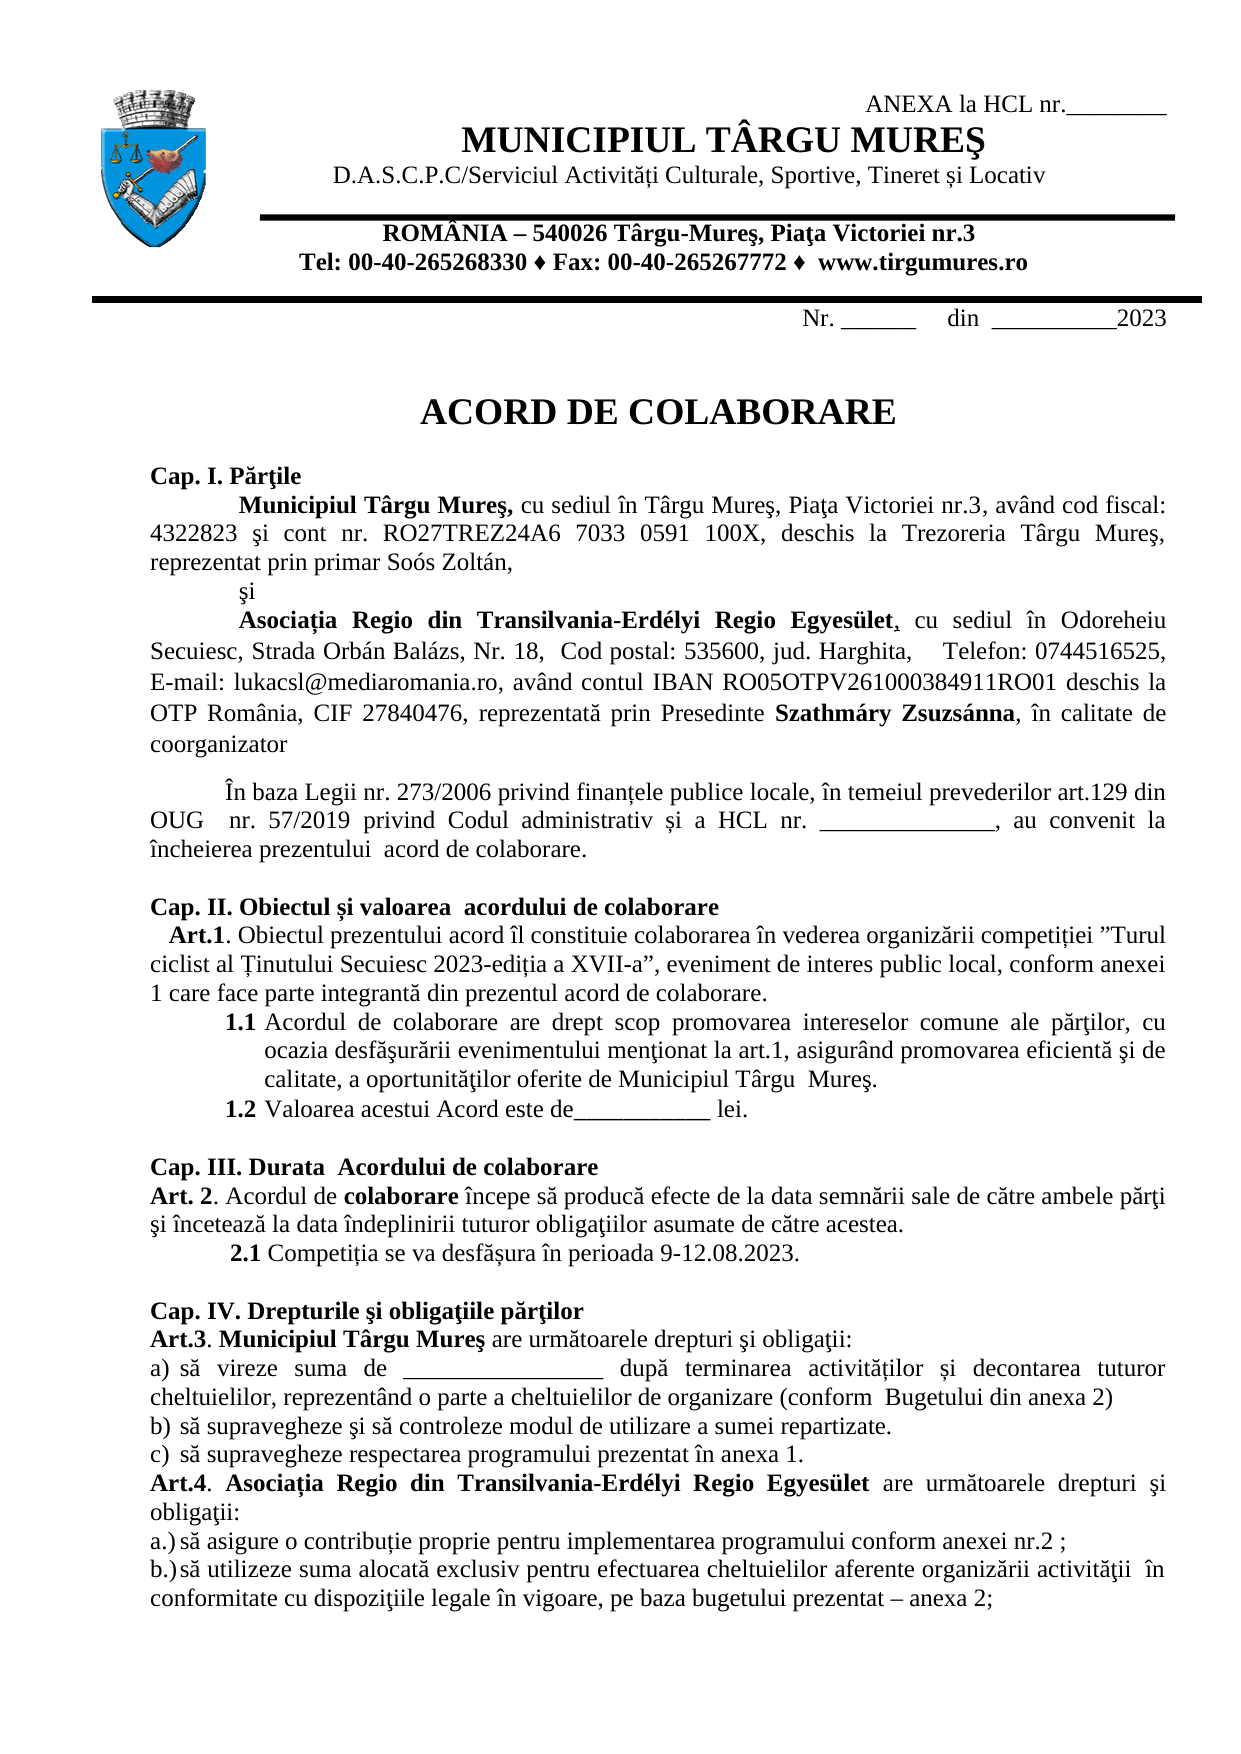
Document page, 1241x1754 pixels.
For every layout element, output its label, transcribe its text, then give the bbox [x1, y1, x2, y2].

text Tel: 00-40-265268330 ♦ Fax: 00-40-265267772 ♦ www.tirgumures.ro [150, 247, 1166, 276]
text Municipiul Târgu Mureş, cu sediul în Târgu Mureş, Piaţa Victoriei nr.3, având cod fiscal: 4322823 şi cont nr. RO27TREZ24A6 7033 0591 100X, deschis la Trezoreria Târgu Mureş, reprezentat prin primar Soós Zoltán, [150, 490, 1166, 576]
text ANEXA la HCL nr.________ [176, 89, 1166, 117]
list să vireze suma de ________________ după terminarea activităților și decontarea tuturor cheltuielilor, reprezentând o parte a cheltuielilor de organizare (conform Bugetului din anexa 2) [150, 1353, 1166, 1411]
text D.A.S.C.P.C/Serviciul Activități Culturale, Sportive, Tineret și Locativ [204, 161, 1166, 189]
list să utilizeze suma alocată exclusiv pentru efectuarea cheltuielilor aferente organizării activităţii în conformitate cu dispoziţiile legale în vigoare, pe baza bugetului prezentat – anexa 2; [150, 1554, 1166, 1612]
text Asociația Regio din Transilvania-Erdélyi Regio Egyesület, cu sediul în Odoreheiu Secuiesc, Strada Orbán Balázs, Nr. 18, Cod postal: 535600, jud. Harghita, Telefon: 0744516525, E-mail: lukacsl@mediaromania.ro, având contul IBAN RO05OTPV261000384911RO01 deschis la OTP România, CIF 27840476, reprezentată prin Presedinte Szathmáry Zsuzsánna, în calitate de coorganizator [150, 605, 1166, 758]
list să asigure o contribuție proprie pentru implementarea programului conform anexei nr.2 ; [150, 1526, 1166, 1554]
text Art. 2. Acordul de colaborare începe să producă efecte de la data semnării sale de către ambele părţi şi încetează la data îndeplinirii tuturor obligaţiilor asumate de către acestea. [150, 1181, 1166, 1238]
list să supravegheze şi să controleze modul de utilizare a sumei repartizate. [150, 1411, 1166, 1439]
text Cap. IV. Drepturile şi obligaţiile părţilor [150, 1296, 1166, 1324]
list Valoarea acestui Acord este de___________ lei. [225, 1093, 1166, 1123]
text şi [150, 576, 1166, 605]
text ROMÂNIA – 540026 Târgu-Mureş, Piaţa Victoriei nr.3 [162, 218, 1166, 247]
text Cap. I. Părţile [150, 461, 1166, 490]
text Art.1 . Obiectul prezentului acord îl constituie colaborarea în vederea organizării competiției ”Turul ciclist al Ținutului Secuiesc 2023-ediția a XVII-a”, eveniment de interes public local, conform anexei 1 care face parte integrantă din prezentul acord de colaborare. [150, 920, 1166, 1007]
text 2.1 Competiția se va desfășura în perioada 9-12.08.2023. [150, 1238, 1166, 1267]
list să supravegheze respectarea programului prezentat în anexa 1. [150, 1439, 1166, 1468]
text Cap. II. Obiectul și valoarea acordului de colaborare [150, 892, 1166, 920]
text Nr. ______ din __________2023 [150, 303, 1166, 332]
text Art.3. Municipiul Târgu Mureş are următoarele drepturi şi obligaţii: [150, 1324, 1166, 1353]
text Art.4. Asociația Regio din Transilvania-Erdélyi Regio Egyesület are următoarele drepturi şi obligaţii: [150, 1468, 1166, 1526]
text ACORD DE COLABORARE [150, 389, 1166, 432]
text În baza Legii nr. 273/2006 privind finanțele publice locale, în temeiul prevederilor art.129 din OUG nr. 57/2019 privind Codul administrativ și a HCL nr. ______________, au convenit la încheierea prezentului acord de colaborare. [150, 777, 1166, 863]
text Cap. III. Durata Acordului de colaborare [150, 1152, 1166, 1181]
list Acordul de colaborare are drept scop promovarea intereselor comune ale părţilor, cu ocazia desfăşurării evenimentului menţionat la art.1, asigurând promovarea eficientă şi de calitate, a oportunităţilor oferite de Municipiul Târgu Mureş. [225, 1007, 1166, 1093]
text MUNICIPIUL TÂRGU MUREŞ [188, 117, 1166, 161]
